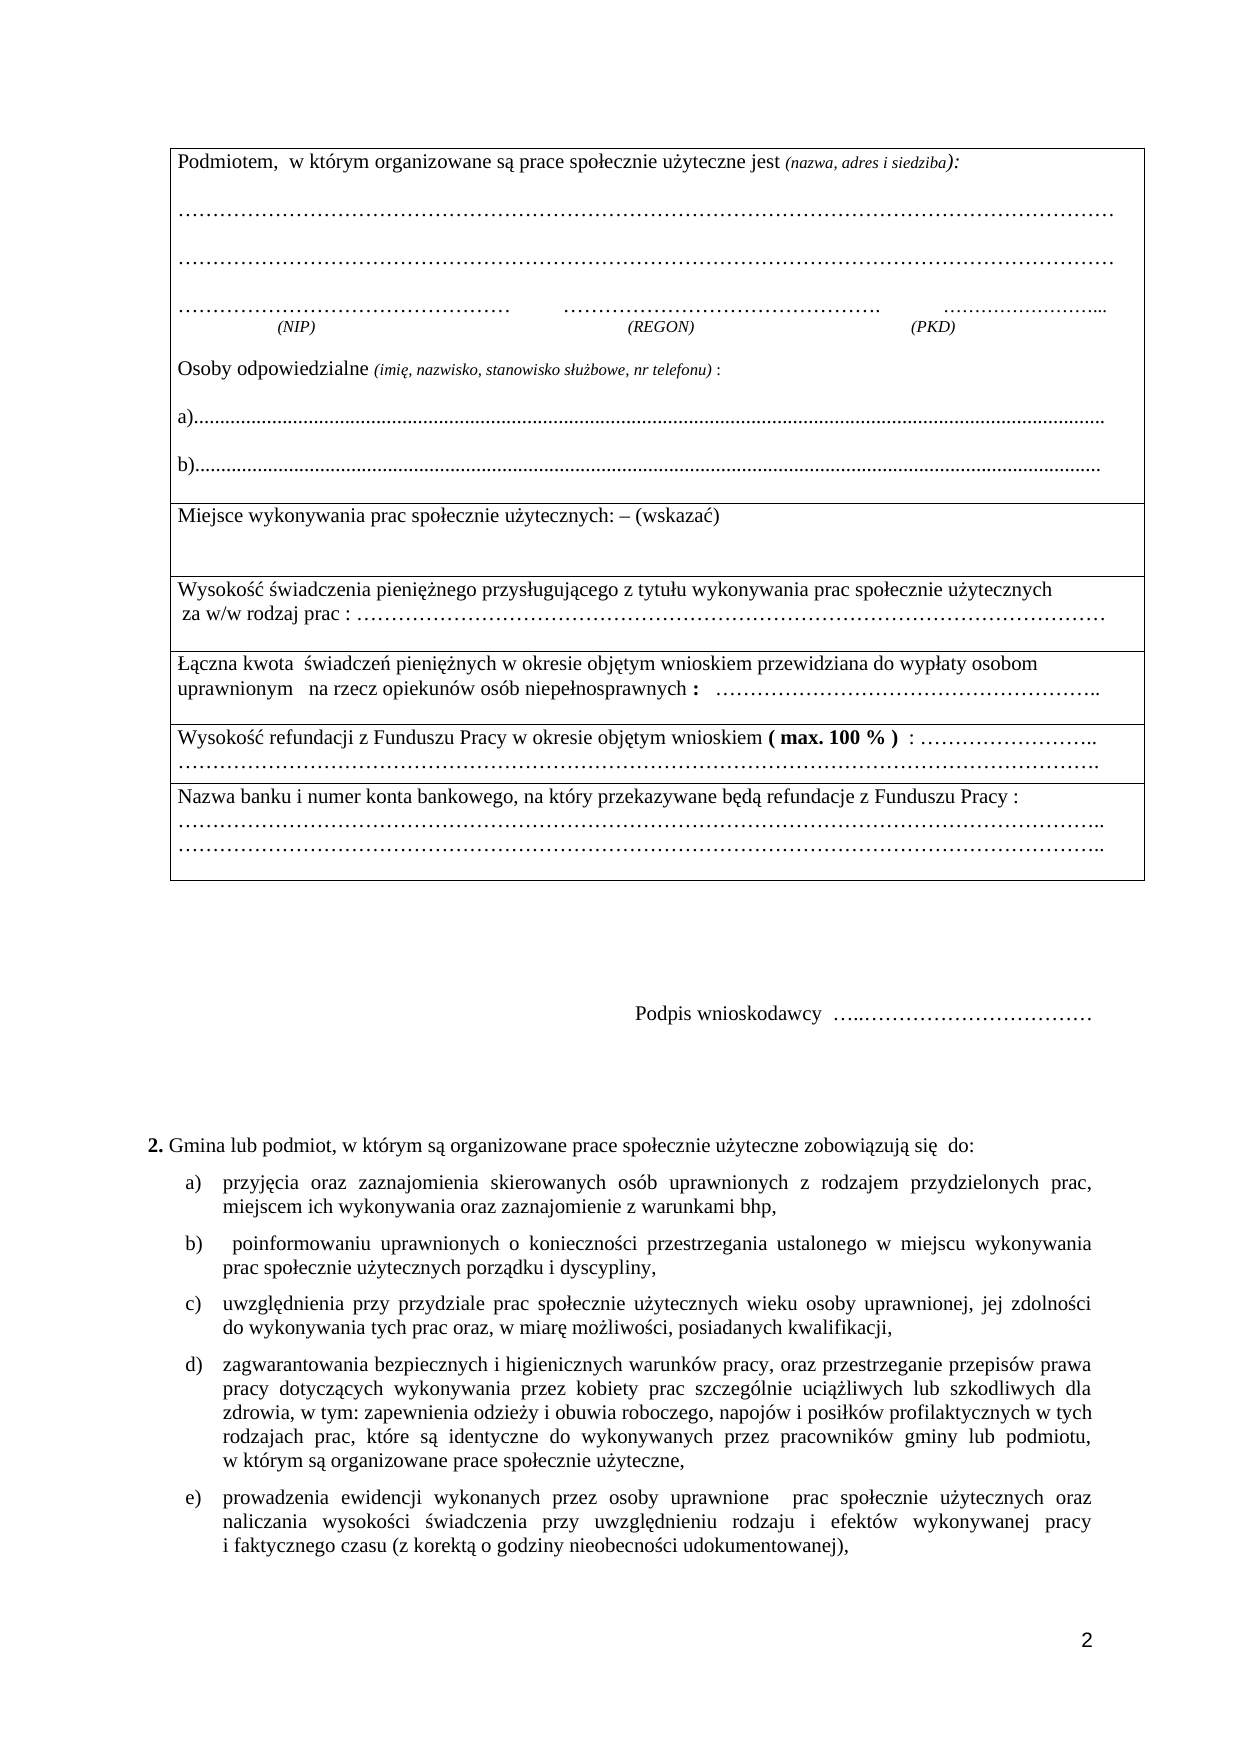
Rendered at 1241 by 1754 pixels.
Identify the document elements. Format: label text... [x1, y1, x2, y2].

table_cell Miejsce wykonywania prac społecznie użytecznych: – (wskazać) [171, 504, 1144, 576]
text 2. Gmina lub podmiot, w którym są organizowane prace społecznie użyteczne zobowiązują się do: [148, 1133, 1093, 1157]
table_cell Łączna kwota świadczeń pieniężnych w okresie objętym wnioskiem przewidziana do wypłaty osobom uprawnionym na rzecz opiekunów osób niepełnosprawnych : ……………………………………………….. [171, 652, 1144, 723]
table_cell Wysokość refundacji z Funduszu Pracy w okresie objętym wnioskiem ( max. 100 % ) : …………………….. ……………………………………………………………………………………………………………………. [171, 725, 1144, 782]
table_cell Podmiotem, w którym organizowane są prace społecznie użyteczne jest (nazwa, adres i siedziba): ……………………………………………………………………………………………………………………… ……………………………………………………………………………………………………………………… ………………………………………… ………………………………………. ……………………... (NIP) (REGON) (PKD) Osoby odpowiedzialne (imię, nazwisko, stanowisko służbowe, nr telefonu) : a)............................................................................................................................................................................... b).............................................................................................................................................................................. [171, 149, 1144, 502]
table_cell Nazwa banku i numer konta bankowego, na który przekazywane będą refundacje z Funduszu Pracy : …………………………………………………………………………………………………………………….. …………………………………………………………………………………………………………………….. [171, 784, 1144, 880]
list prowadzenia ewidencji wykonanych przez osoby uprawnione prac społecznie użytecznych oraz naliczania wysokości świadczenia przy uwzględnieniu rodzaju i efektów wykonywanej pracy i faktycznego czasu (z korektą o godziny nieobecności udokumentowanej), [185, 1485, 1093, 1557]
list zagwarantowania bezpiecznych i higienicznych warunków pracy, oraz przestrzeganie przepisów prawa pracy dotyczących wykonywania przez kobiety prac szczególnie uciążliwych lub szkodliwych dla zdrowia, w tym: zapewnienia odzieży i obuwia roboczego, napojów i posiłków profilaktycznych w tych rodzajach prac, które są identyczne do wykonywanych przez pracowników gminy lub podmiotu, w którym są organizowane prace społecznie użyteczne, [185, 1352, 1093, 1472]
table_cell Wysokość świadczenia pieniężnego przysługującego z tytułu wykonywania prac społecznie użytecznych za w/w rodzaj prac : ……………………………………………………………………………………………… [171, 577, 1144, 651]
list poinformowaniu uprawnionych o konieczności przestrzegania ustalonego w miejscu wykonywania prac społecznie użytecznych porządku i dyscypliny, [185, 1231, 1093, 1279]
list uwzględnienia przy przydziale prac społecznie użytecznych wieku osoby uprawnionej, jej zdolności do wykonywania tych prac oraz, w miarę możliwości, posiadanych kwalifikacji, [185, 1291, 1093, 1339]
list przyjęcia oraz zaznajomienia skierowanych osób uprawnionych z rodzajem przydzielonych prac, miejscem ich wykonywania oraz zaznajomienie z warunkami bhp, [185, 1170, 1093, 1218]
text Podpis wnioskodawcy …..…………………………… [148, 1001, 1093, 1025]
